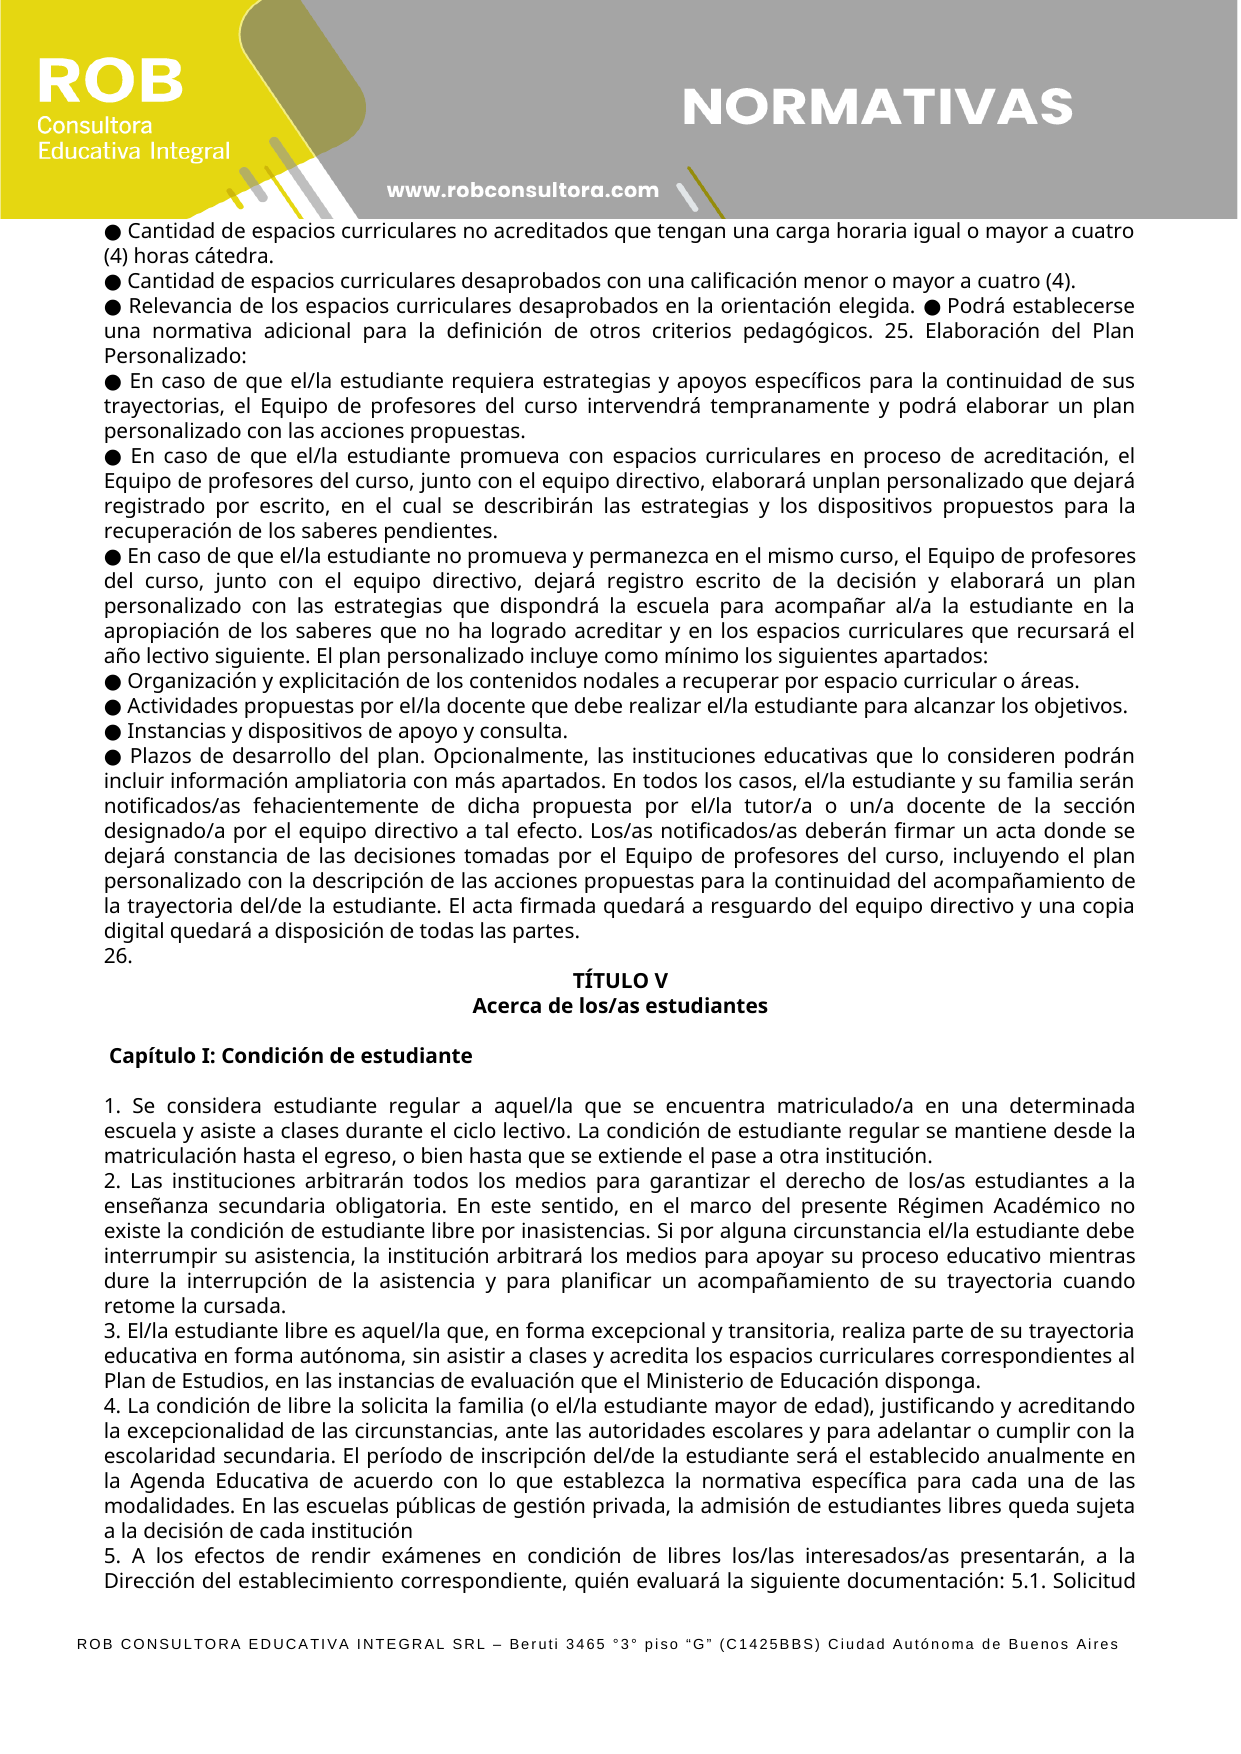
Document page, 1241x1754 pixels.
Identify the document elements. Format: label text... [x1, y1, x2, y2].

text 1. Se considera estudiante regular a aquel/la que se encuentra matriculado/a en una determinada escuela y asiste a clases durante el ciclo lectivo. La condición de estudiante regular se mantiene desde la matriculación hasta el egreso, o bien hasta que se extiende el pase a otra institución. [103, 1094, 1137, 1169]
text ● En caso de que el/la estudiante requiera estrategias y apoyos específicos para la continuidad de sus trayectorias, el Equipo de profesores del curso intervendrá tempranamente y podrá elaborar un plan personalizado con las acciones propuestas. [103, 369, 1137, 444]
text ● Plazos de desarrollo del plan. Opcionalmente, las instituciones educativas que lo consideren podrán incluir información ampliatoria con más apartados. En todos los casos, el/la estudiante y su familia serán notificados/as fehacientemente de dicha propuesta por el/la tutor/a o un/a docente de la sección designado/a por el equipo directivo a tal efecto. Los/as notificados/as deberán firmar un acta donde se dejará constancia de las decisiones tomadas por el Equipo de profesores del curso, incluyendo el plan personalizado con la descripción de las acciones propuestas para la continuidad del acompañamiento de la trayectoria del/de la estudiante. El acta firmada quedará a resguardo del equipo directivo y una copia digital quedará a disposición de todas las partes. [103, 744, 1137, 944]
text ● Actividades propuestas por el/la docente que debe realizar el/la estudiante para alcanzar los objetivos. [103, 694, 1137, 719]
text ● Cantidad de espacios curriculares no acreditados que tengan una carga horaria igual o mayor a cuatro (4) horas cátedra. [103, 219, 1137, 269]
text ● Cantidad de espacios curriculares desaprobados con una calificación menor o mayor a cuatro (4). [103, 269, 1137, 294]
text 2. Las instituciones arbitrarán todos los medios para garantizar el derecho de los/as estudiantes a la enseñanza secundaria obligatoria. En este sentido, en el marco del presente Régimen Académico no existe la condición de estudiante libre por inasistencias. Si por alguna circunstancia el/la estudiante debe interrumpir su asistencia, la institución arbitrará los medios para apoyar su proceso educativo mientras dure la interrupción de la asistencia y para planificar un acompañamiento de su trayectoria cuando retome la cursada. [103, 1169, 1137, 1319]
text 26. [103, 944, 1137, 969]
text TÍTULO V [103, 969, 1137, 994]
text Capítulo I: Condición de estudiante [103, 1044, 1137, 1069]
text ● En caso de que el/la estudiante no promueva y permanezca en el mismo curso, el Equipo de profesores del curso, junto con el equipo directivo, dejará registro escrito de la decisión y elaborará un plan personalizado con las estrategias que dispondrá la escuela para acompañar al/a la estudiante en la apropiación de los saberes que no ha logrado acreditar y en los espacios curriculares que recursará el año lectivo siguiente. El plan personalizado incluye como mínimo los siguientes apartados: [103, 544, 1137, 669]
text ● En caso de que el/la estudiante promueva con espacios curriculares en proceso de acreditación, el Equipo de profesores del curso, junto con el equipo directivo, elaborará unplan personalizado que dejará registrado por escrito, en el cual se describirán las estrategias y los dispositivos propuestos para la recuperación de los saberes pendientes. [103, 444, 1137, 544]
text ● Organización y explicitación de los contenidos nodales a recuperar por espacio curricular o áreas. [103, 669, 1137, 694]
text 4. La condición de libre la solicita la familia (o el/la estudiante mayor de edad), justificando y acreditando la excepcionalidad de las circunstancias, ante las autoridades escolares y para adelantar o cumplir con la escolaridad secundaria. El período de inscripción del/de la estudiante será el establecido anualmente en la Agenda Educativa de acuerdo con lo que establezca la normativa específica para cada una de las modalidades. En las escuelas públicas de gestión privada, la admisión de estudiantes libres queda sujeta a la decisión de cada institución [103, 1394, 1137, 1544]
text ● Relevancia de los espacios curriculares desaprobados en la orientación elegida. ● Podrá establecerse una normativa adicional para la definición de otros criterios pedagógicos. 25. Elaboración del Plan Personalizado: [103, 294, 1137, 369]
text ● Instancias y dispositivos de apoyo y consulta. [103, 719, 1137, 744]
text Acerca de los/as estudiantes [103, 994, 1137, 1019]
text 3. El/la estudiante libre es aquel/la que, en forma excepcional y transitoria, realiza parte de su trayectoria educativa en forma autónoma, sin asistir a clases y acredita los espacios curriculares correspondientes al Plan de Estudios, en las instancias de evaluación que el Ministerio de Educación disponga. [103, 1319, 1137, 1394]
picture [0, 0, 1238, 219]
